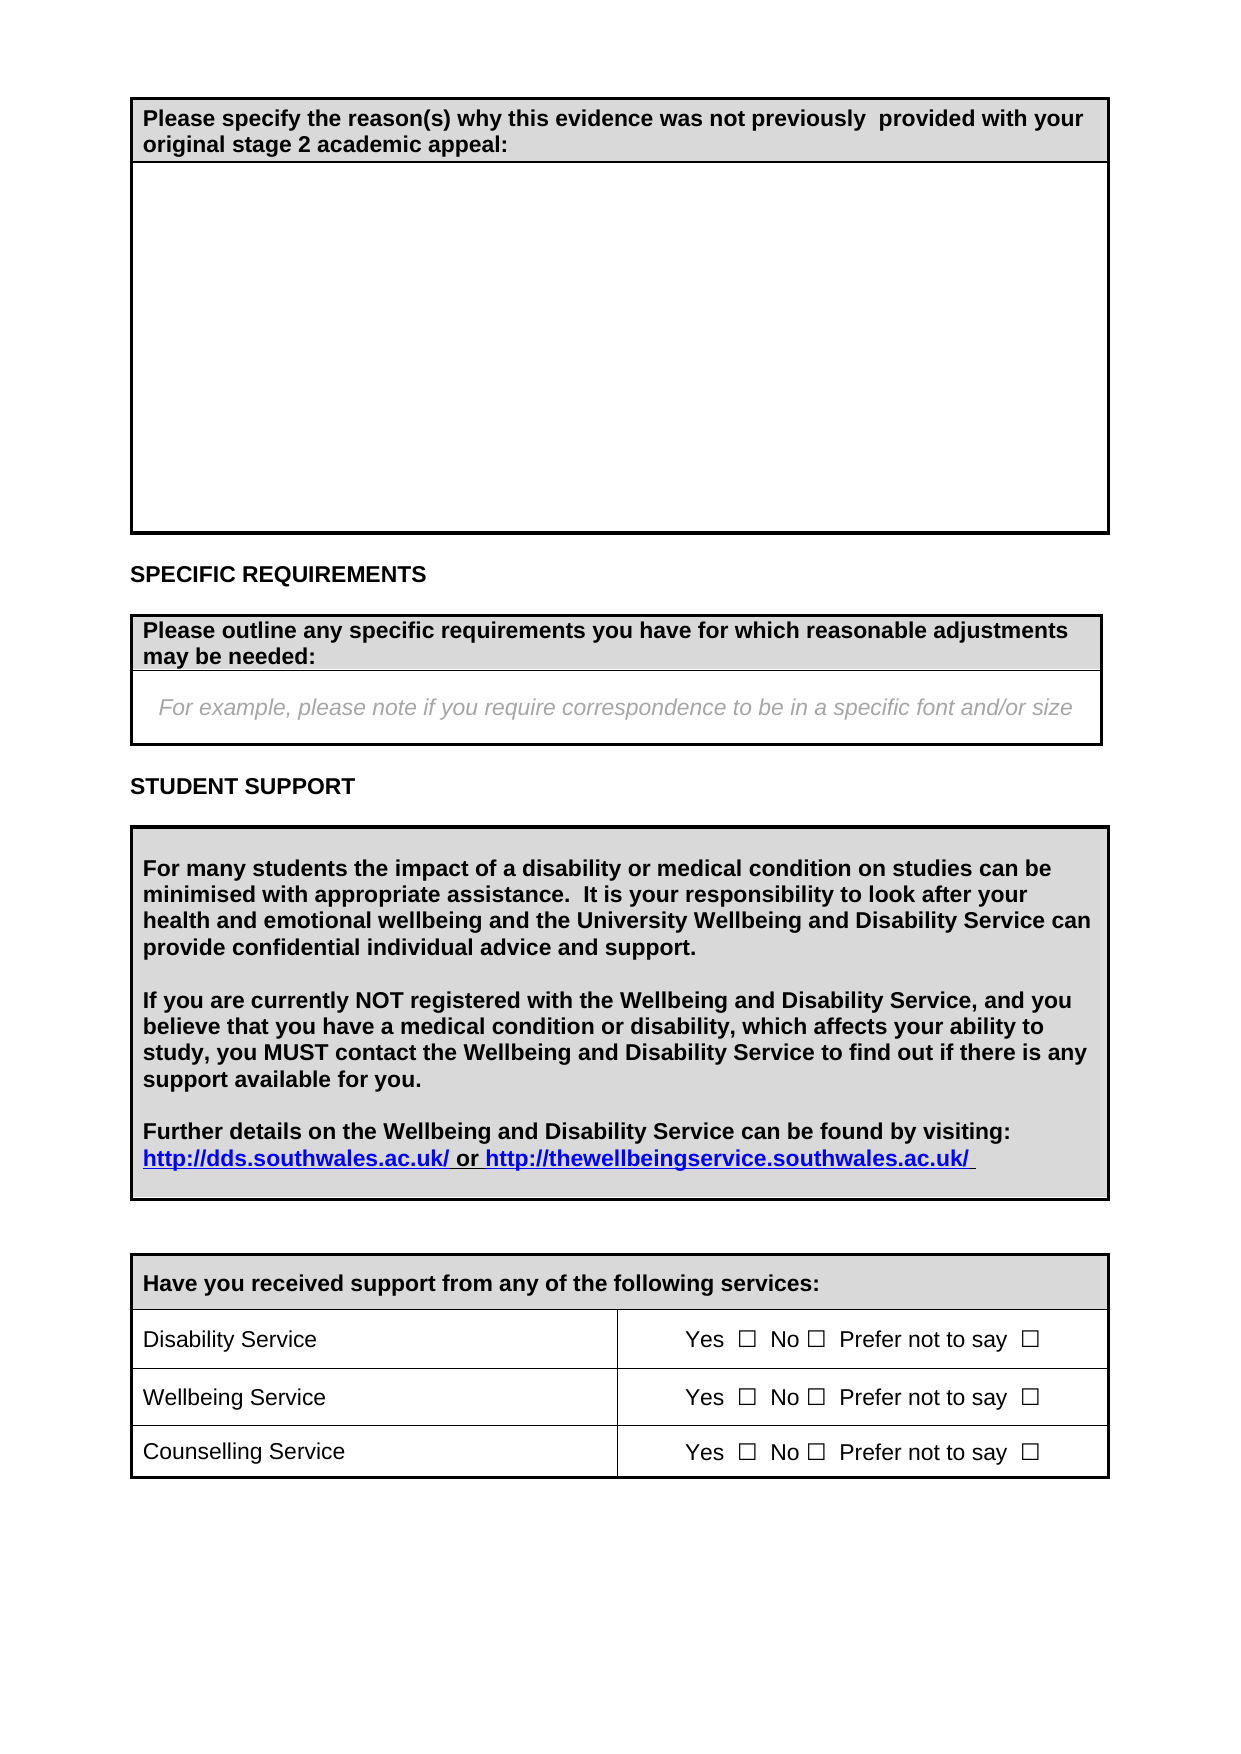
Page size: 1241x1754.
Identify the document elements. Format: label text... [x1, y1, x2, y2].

table_cell Yes No Prefer not to say [618, 1369, 1107, 1425]
table_cell For example, please note if you require correspondence to be in a specific font and/or size [133, 671, 1100, 743]
table_header Have you received support from any of the following services: [133, 1256, 1107, 1309]
table_cell Counselling Service [133, 1426, 617, 1476]
table_cell Wellbeing Service [133, 1369, 617, 1425]
table_cell [133, 163, 1107, 531]
table_header Please outline any specific requirements you have for which reasonable adjustments may be needed: [133, 617, 1100, 669]
text SPECIFIC REQUIREMENTS [130, 561, 1110, 587]
table_cell Yes No Prefer not to say [618, 1310, 1107, 1368]
text STUDENT SUPPORT [130, 773, 1110, 799]
table_cell Yes No Prefer not to say [618, 1426, 1107, 1476]
table_cell Disability Service [133, 1310, 617, 1368]
table_header Please specify the reason(s) why this evidence was not previously provided with your original stage 2 academic appeal: [133, 100, 1107, 161]
table_header For many students the impact of a disability or medical condition on studies can be minimised with appropriate assistance. It is your responsibility to look after your health and emotional wellbeing and the University Wellbeing and Disability Service can provide confidential individual advice and support. If you are currently NOT registered with the Wellbeing and Disability Service, and you believe that you have a medical condition or disability, which affects your ability to study, you MUST contact the Wellbeing and Disability Service to find out if there is any support available for you. Further details on the Wellbeing and Disability Service can be found by visiting: http://dds.southwales.ac.uk/ or http://thewellbeingservice.southwales.ac.uk/ [133, 829, 1107, 1197]
